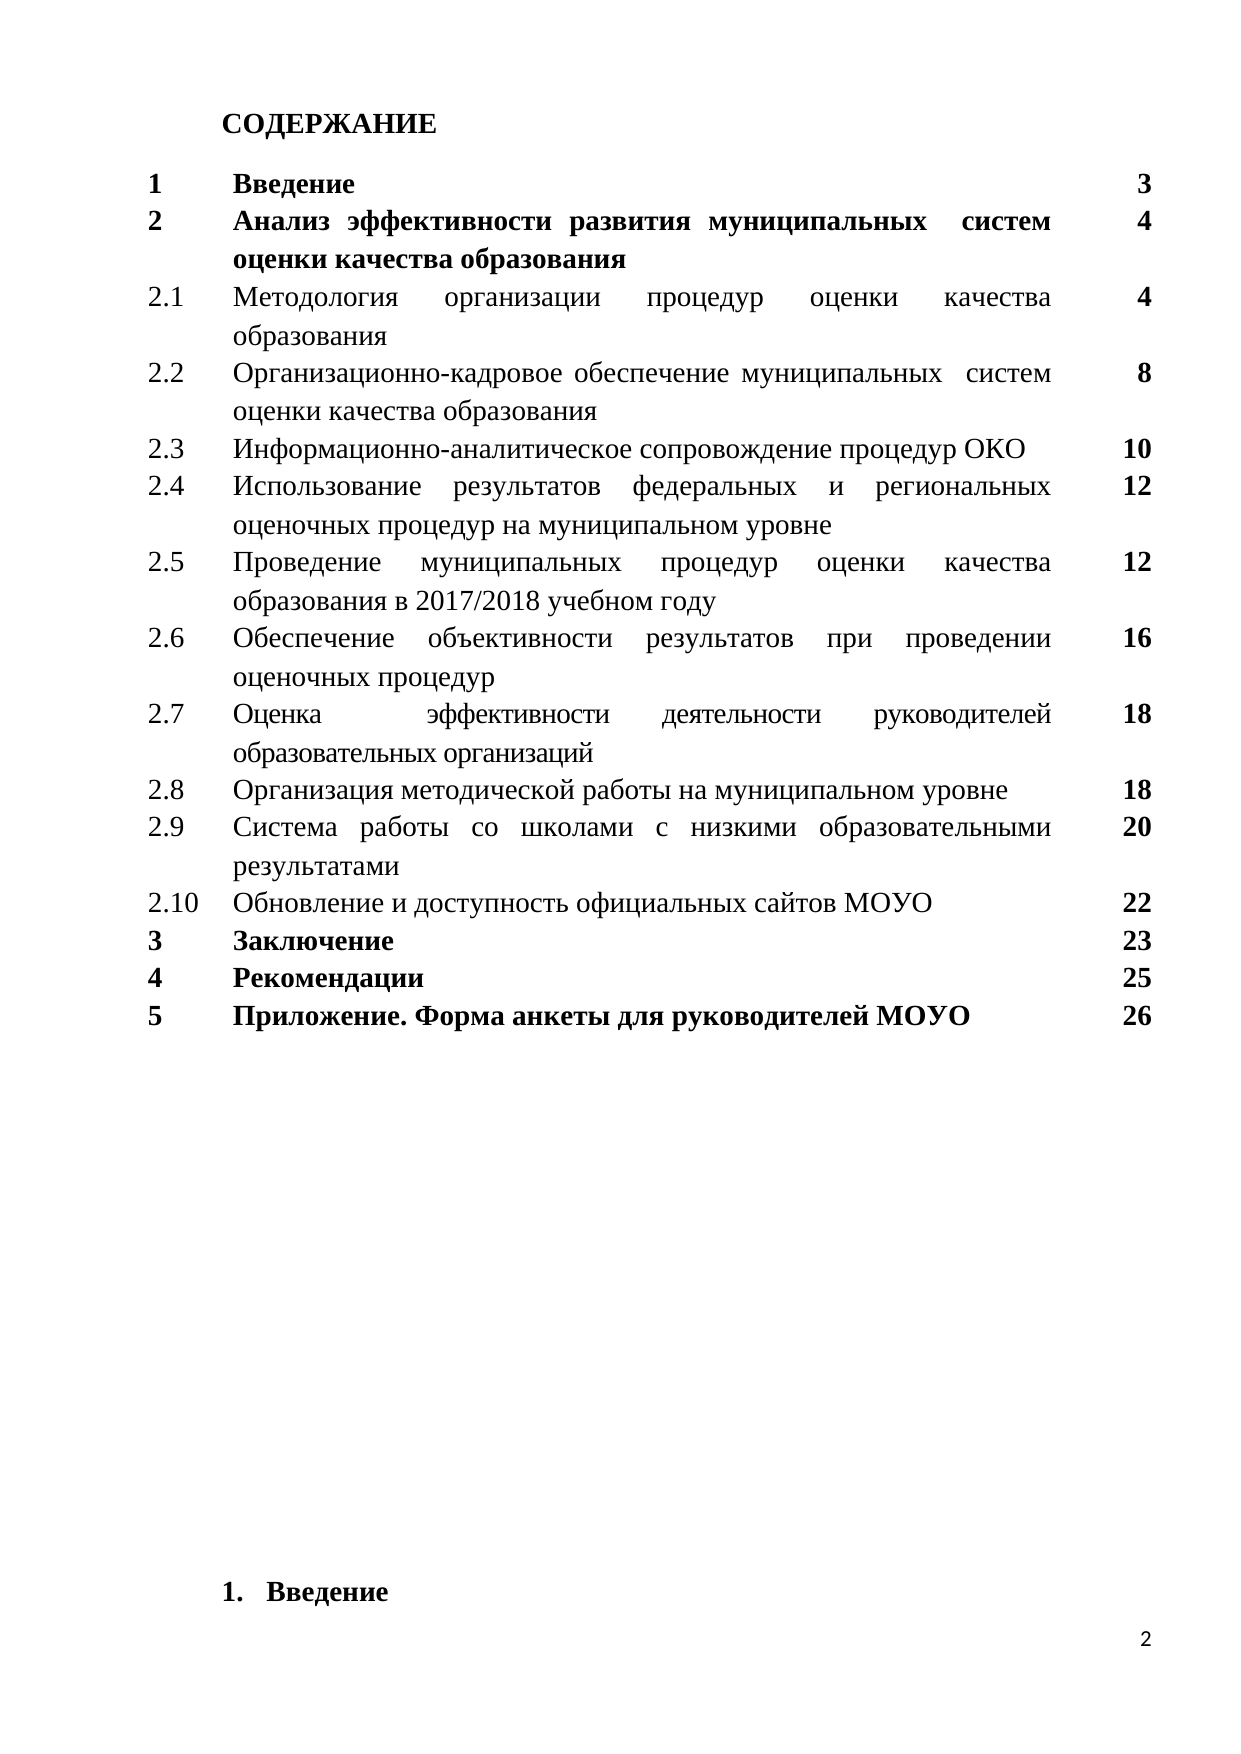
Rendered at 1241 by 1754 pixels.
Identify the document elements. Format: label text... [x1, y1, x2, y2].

table_cell 2.4 [136, 468, 221, 544]
table_cell 2.6 [136, 620, 221, 696]
table_cell 22 [1063, 885, 1163, 923]
table_cell 2.7 [136, 696, 221, 772]
table_cell 3 [136, 923, 221, 960]
table_header Введение [221, 166, 1063, 203]
table_cell 5 [136, 998, 221, 1035]
table_cell Информационно-аналитическое сопровождение процедур ОКО [221, 431, 1063, 468]
table_cell 20 [1063, 810, 1163, 885]
table_cell 2.1 [136, 279, 221, 355]
table_cell 12 [1063, 468, 1163, 544]
table_cell 2.2 [136, 355, 221, 431]
table_cell 18 [1063, 772, 1163, 809]
table_cell 8 [1063, 355, 1163, 431]
table_cell 18 [1063, 696, 1163, 772]
table_cell Заключение [221, 923, 1063, 960]
table_cell Приложение. Форма анкеты для руководителей МОУО [221, 998, 1063, 1035]
table_cell Использование результатов федеральных и региональных оценочных процедур на муниципальном уровне [221, 468, 1063, 544]
table_cell Система работы со школами с низкими образовательными результатами [221, 810, 1063, 885]
table_cell Оценка эффективности деятельности руководителей образовательных организаций [221, 696, 1063, 772]
list Введение [221, 1574, 1152, 1608]
table_cell 23 [1063, 923, 1163, 960]
table_cell Рекомендации [221, 960, 1063, 998]
table_cell Методология организации процедур оценки качества образования [221, 279, 1063, 355]
table_cell 25 [1063, 960, 1163, 998]
table_cell 10 [1063, 431, 1163, 468]
table_cell 2.5 [136, 544, 221, 620]
text СОДЕРЖАНИЕ [148, 106, 1152, 140]
table_cell 4 [136, 960, 221, 998]
table_header 3 [1063, 166, 1163, 203]
table_cell 4 [1063, 279, 1163, 355]
table_cell Обновление и доступность официальных сайтов МОУО [221, 885, 1063, 923]
table_cell 2.9 [136, 810, 221, 885]
table_cell 2 [136, 203, 221, 279]
table_cell 26 [1063, 998, 1163, 1035]
table_cell 2.8 [136, 772, 221, 809]
table_cell 2.10 [136, 885, 221, 923]
table_cell 4 [1063, 203, 1163, 279]
table_header 1 [136, 166, 221, 203]
table_cell Обеспечение объективности результатов при проведении оценочных процедур [221, 620, 1063, 696]
table_cell Проведение муниципальных процедур оценки качества образования в 2017/2018 учебном году [221, 544, 1063, 620]
table_cell 16 [1063, 620, 1163, 696]
table_cell Анализ эффективности развития муниципальных систем оценки качества образования [221, 203, 1063, 279]
table_cell 12 [1063, 544, 1163, 620]
table_cell Организационно-кадровое обеспечение муниципальных систем оценки качества образования [221, 355, 1063, 431]
table_cell Организация методической работы на муниципальном уровне [221, 772, 1063, 809]
table_cell 2.3 [136, 431, 221, 468]
